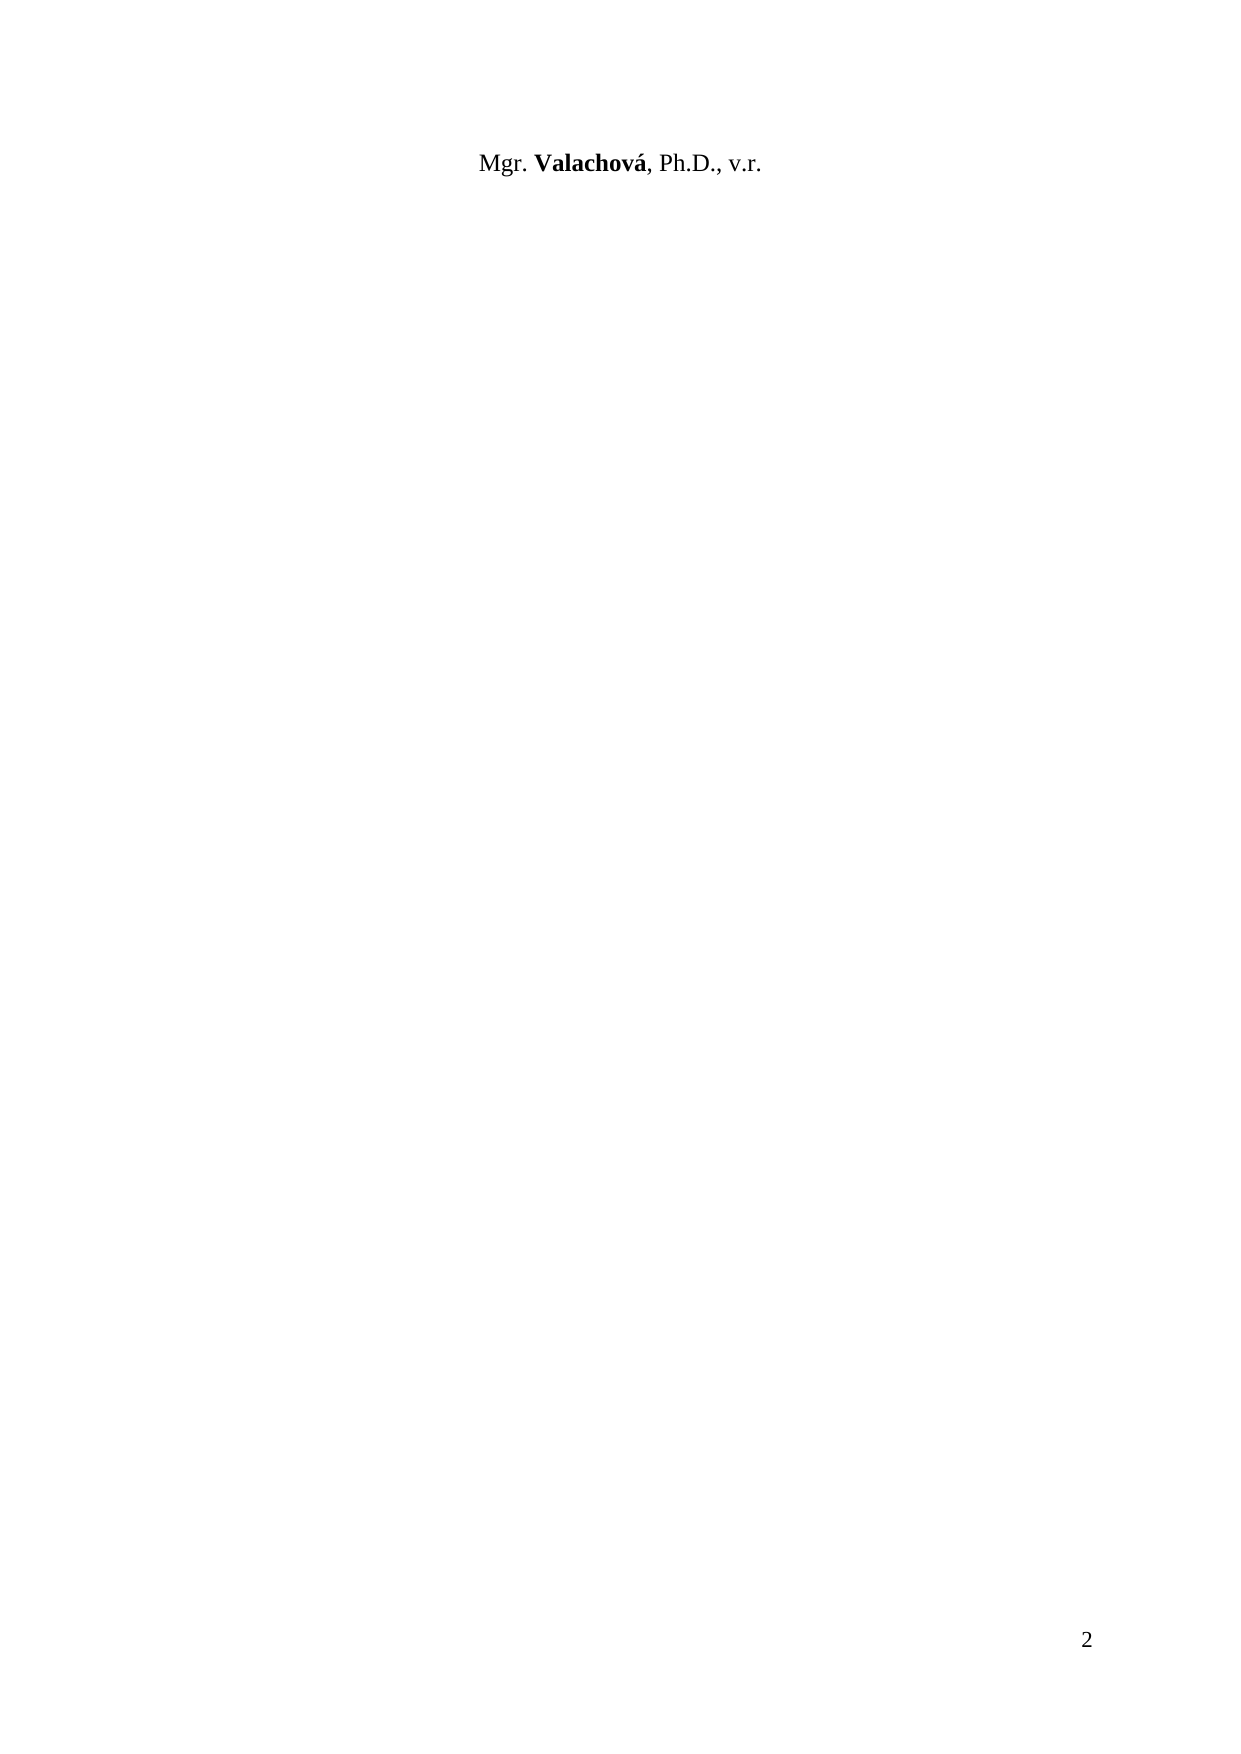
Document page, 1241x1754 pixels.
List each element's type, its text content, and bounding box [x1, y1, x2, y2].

text Mgr. Valachová, Ph.D., v.r. [148, 148, 1093, 176]
